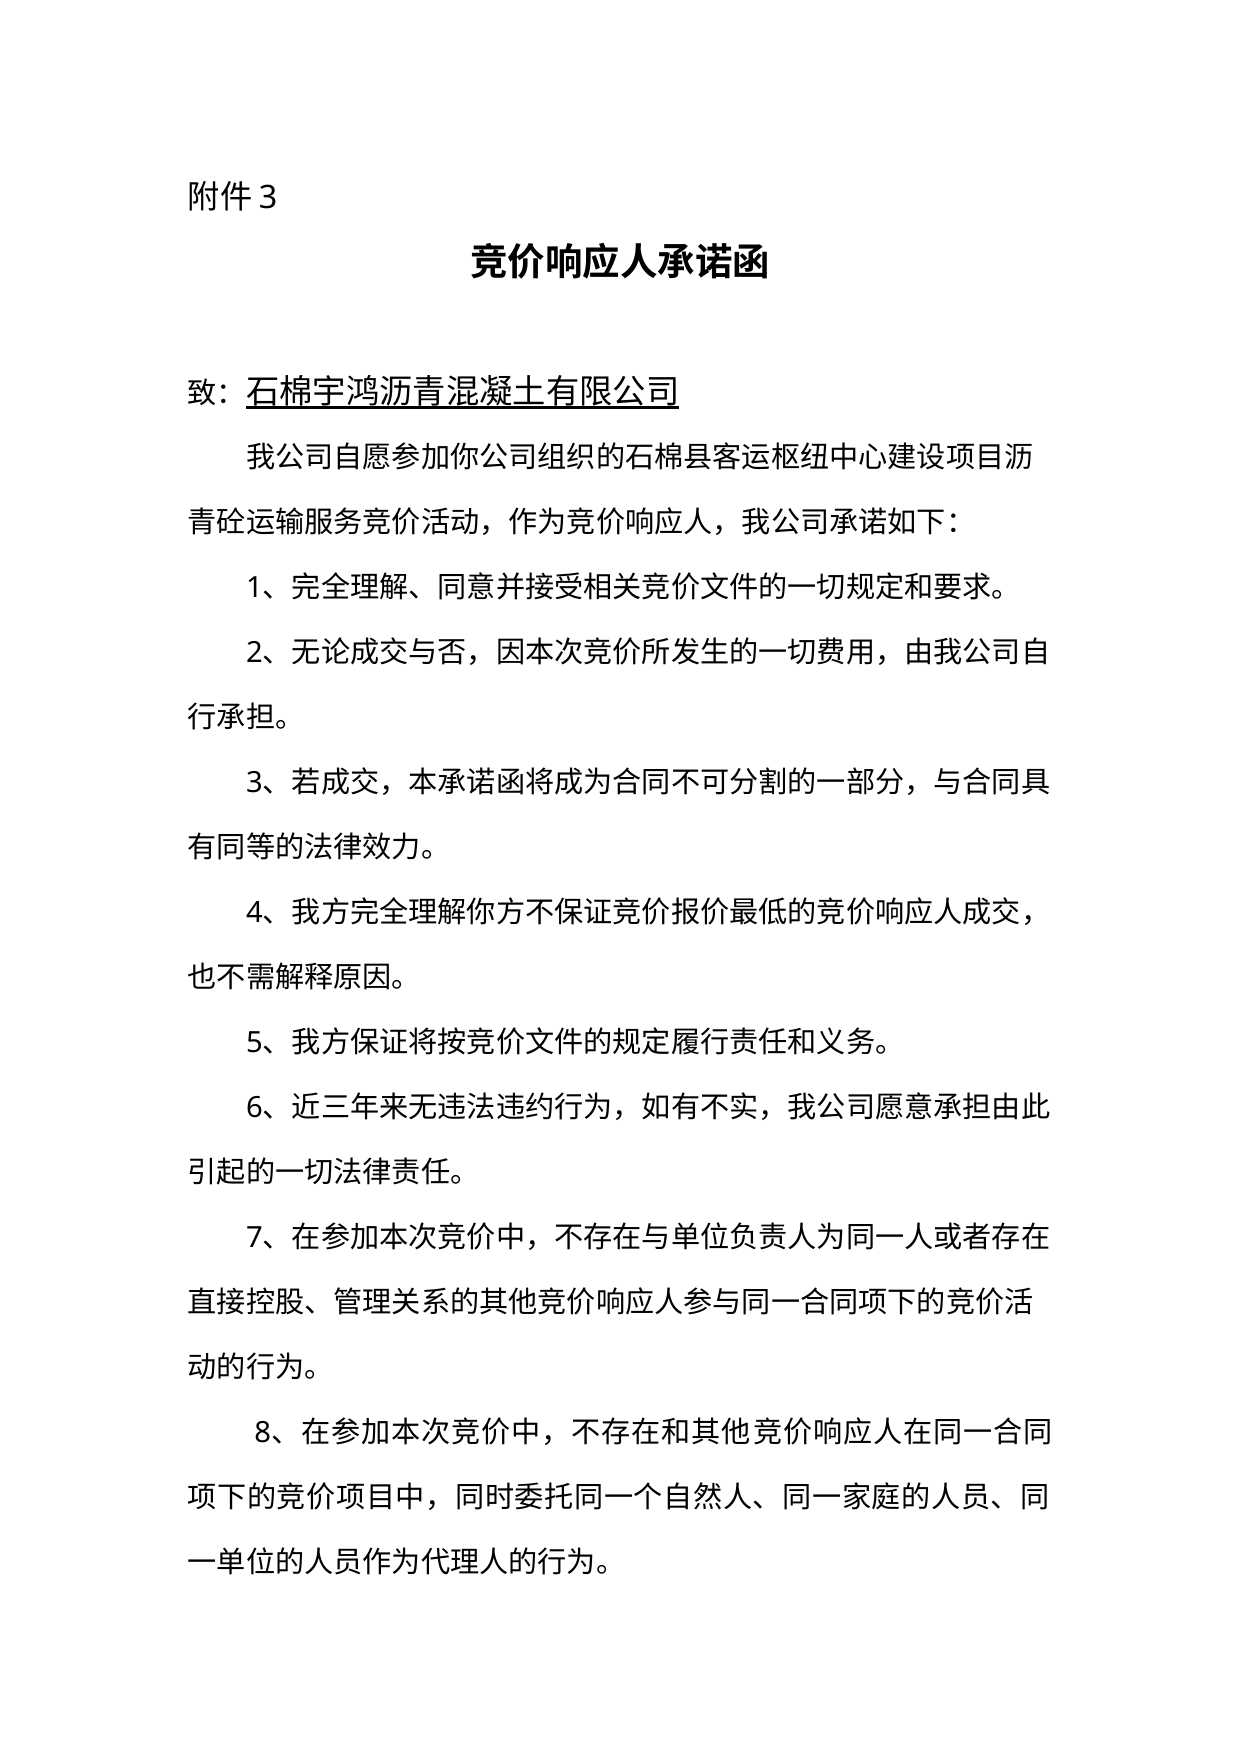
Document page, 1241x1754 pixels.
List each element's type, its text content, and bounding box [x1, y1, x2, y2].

text 7、在参加本次竞价中，不存在与单位负责人为同一人或者存在直接控股、管理关系的其他竞价响应人参与同一合同项下的竞价活动的行为。 [187, 1202, 1053, 1397]
text 致：石棉宇鸿沥青混凝土有限公司 [187, 357, 1053, 422]
text 8、在参加本次竞价中，不存在和其他竞价响应人在同一合同项下的竞价项目中，同时委托同一个自然人、同一家庭的人员、同一单位的人员作为代理人的行为。 [187, 1397, 1053, 1592]
text 3、若成交，本承诺函将成为合同不可分割的一部分，与合同具有同等的法律效力。 [187, 747, 1053, 877]
text 我公司自愿参加你公司组织的石棉县客运枢纽中心建设项目沥青砼运输服务竞价活动，作为竞价响应人，我公司承诺如下： [187, 422, 1053, 552]
text 6、近三年来无违法违约行为，如有不实，我公司愿意承担由此引起的一切法律责任。 [187, 1072, 1053, 1202]
text 竞价响应人承诺函 [187, 227, 1053, 292]
text 附件3 [187, 162, 1053, 227]
text 5、我方保证将按竞价文件的规定履行责任和义务。 [187, 1007, 1053, 1072]
text 1、完全理解、同意并接受相关竞价文件的一切规定和要求。 [187, 552, 1053, 617]
text 2、无论成交与否，因本次竞价所发生的一切费用，由我公司自行承担。 [187, 617, 1053, 747]
text 4、我方完全理解你方不保证竞价报价最低的竞价响应人成交，也不需解释原因。 [187, 877, 1053, 1007]
